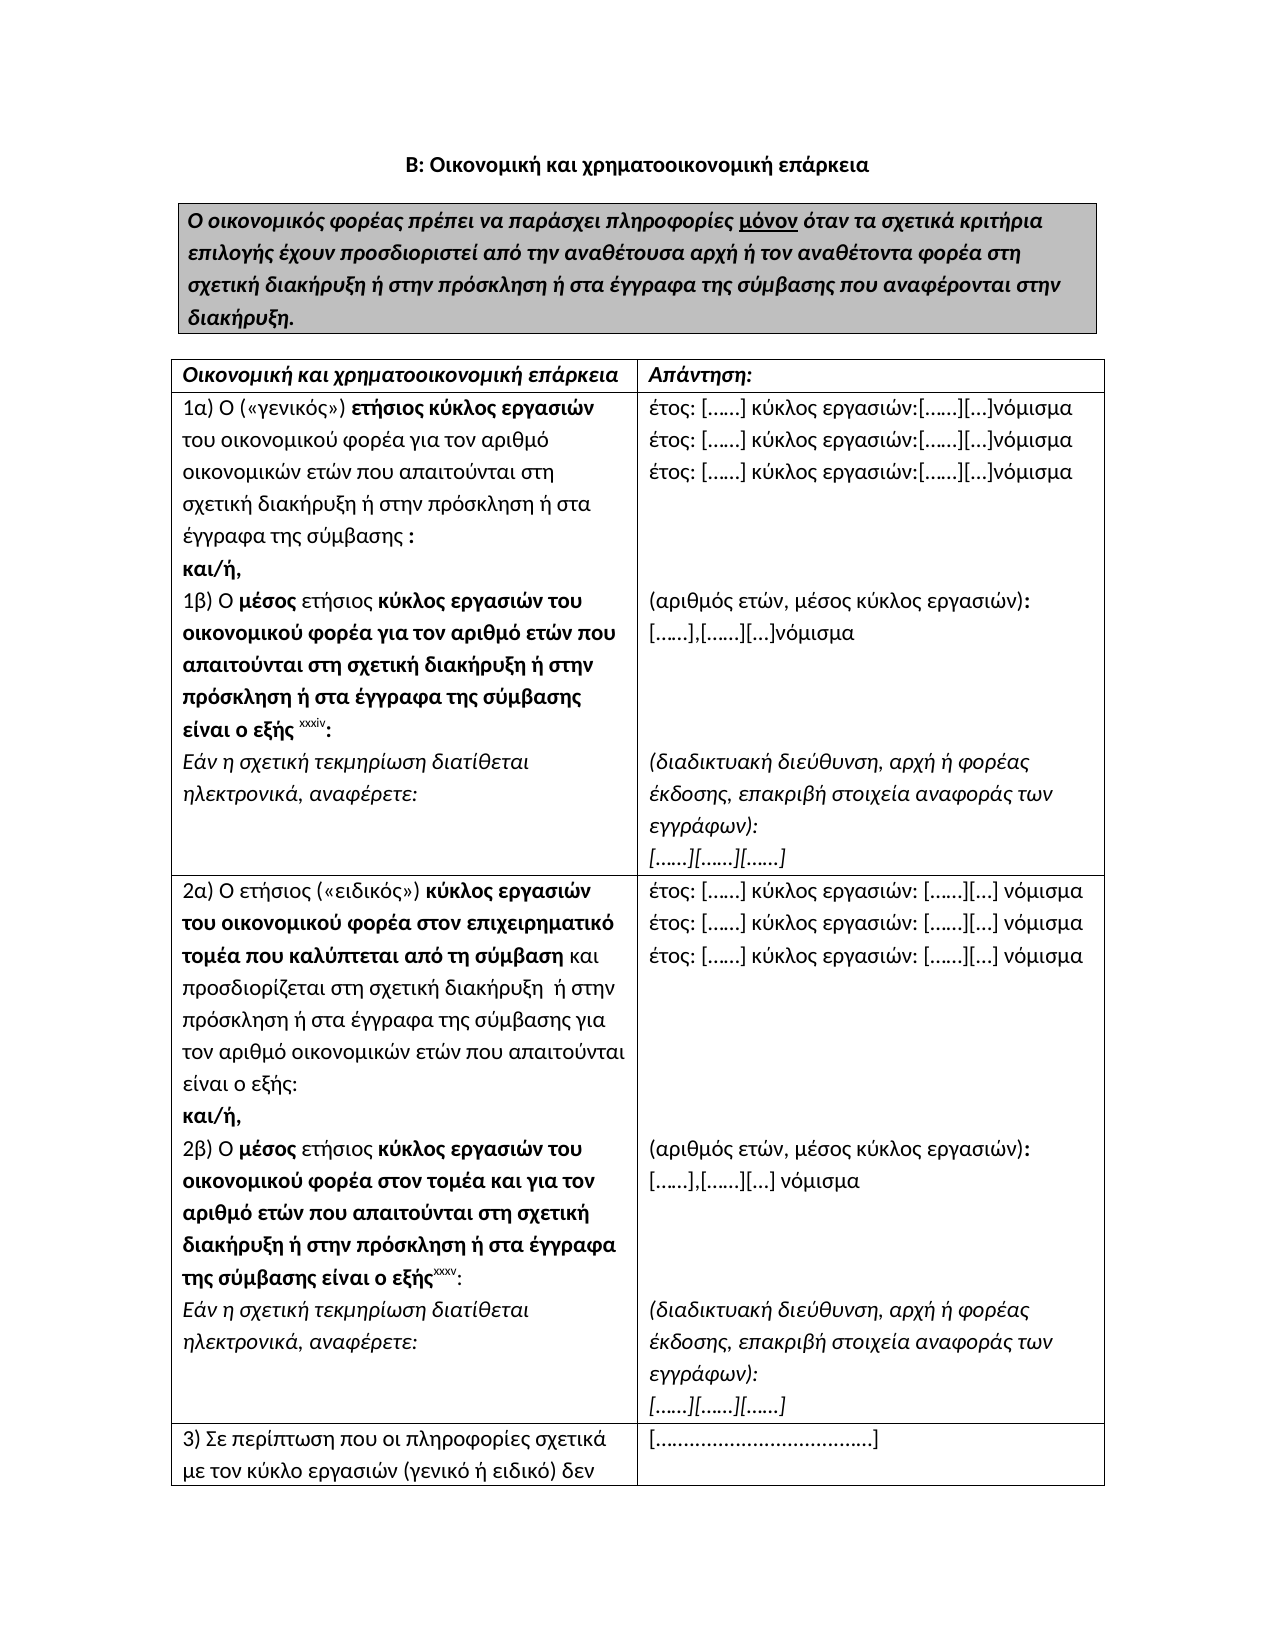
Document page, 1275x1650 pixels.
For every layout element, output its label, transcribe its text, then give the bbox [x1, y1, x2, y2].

table_cell έτος: [……] κύκλος εργασιών: [……][…] νόμισμα έτος: [……] κύκλος εργασιών: [……][…] νόμισμα έτος: [……] κύκλος εργασιών: [……][…] νόμισμα (αριθμός ετών, μέσος κύκλος εργασιών): [……],[……][…] νόμισμα (διαδικτυακή διεύθυνση, αρχή ή φορέας έκδοσης, επακριβή στοιχεία αναφοράς των εγγράφων): [……][……][……] [638, 876, 1104, 1423]
text Ο οικονομικός φορέας πρέπει να παράσχει πληροφορίες μόνον όταν τα σχετικά κριτήρια επιλογής έχουν προσδιοριστεί από την αναθέτουσα αρχή ή τον αναθέτοντα φορέα στη σχετική διακήρυξη ή στην πρόσκληση ή στα έγγραφα της σύμβασης που αναφέρονται στην διακήρυξη. [179, 204, 1096, 333]
table_header Οικονομική και χρηματοοικονομική επάρκεια [172, 360, 637, 392]
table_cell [638, 1424, 1104, 1484]
table_header Απάντηση: [638, 360, 1104, 392]
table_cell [172, 1424, 637, 1484]
table_cell 1α) Ο («γενικός») ετήσιος κύκλος εργασιών του οικονομικού φορέα για τον αριθμό οικονομικών ετών που απαιτούνται στη σχετική διακήρυξη ή στην πρόσκληση ή στα έγγραφα της σύμβασης : και/ή, 1β) Ο μέσος ετήσιος κύκλος εργασιών του οικονομικού φορέα για τον αριθμό ετών που απαιτούνται στη σχετική διακήρυξη ή στην πρόσκληση ή στα έγγραφα της σύμβασης είναι ο εξής : Εάν η σχετική τεκμηρίωση διατίθεται ηλεκτρονικά, αναφέρετε: [172, 393, 637, 875]
table_cell έτος: [……] κύκλος εργασιών:[……][…]νόμισμα έτος: [……] κύκλος εργασιών:[……][…]νόμισμα έτος: [……] κύκλος εργασιών:[……][…]νόμισμα (αριθμός ετών, μέσος κύκλος εργασιών): [……],[……][…]νόμισμα (διαδικτυακή διεύθυνση, αρχή ή φορέας έκδοσης, επακριβή στοιχεία αναφοράς των εγγράφων): [……][……][……] [638, 393, 1104, 875]
table_cell 2α) Ο ετήσιος («ειδικός») κύκλος εργασιών του οικονομικού φορέα στον επιχειρηματικό τομέα που καλύπτεται από τη σύμβαση και προσδιορίζεται στη σχετική διακήρυξη ή στην πρόσκληση ή στα έγγραφα της σύμβασης για τον αριθμό οικονομικών ετών που απαιτούνται είναι ο εξής: και/ή, 2β) Ο μέσος ετήσιος κύκλος εργασιών του οικονομικού φορέα στον τομέα και για τον αριθμό ετών που απαιτούνται στη σχετική διακήρυξη ή στην πρόσκληση ή στα έγγραφα της σύμβασης είναι ο εξής: Εάν η σχετική τεκμηρίωση διατίθεται ηλεκτρονικά, αναφέρετε: [172, 876, 637, 1423]
text Β: Οικονομική και χρηματοοικονομική επάρκεια [187, 150, 1087, 178]
